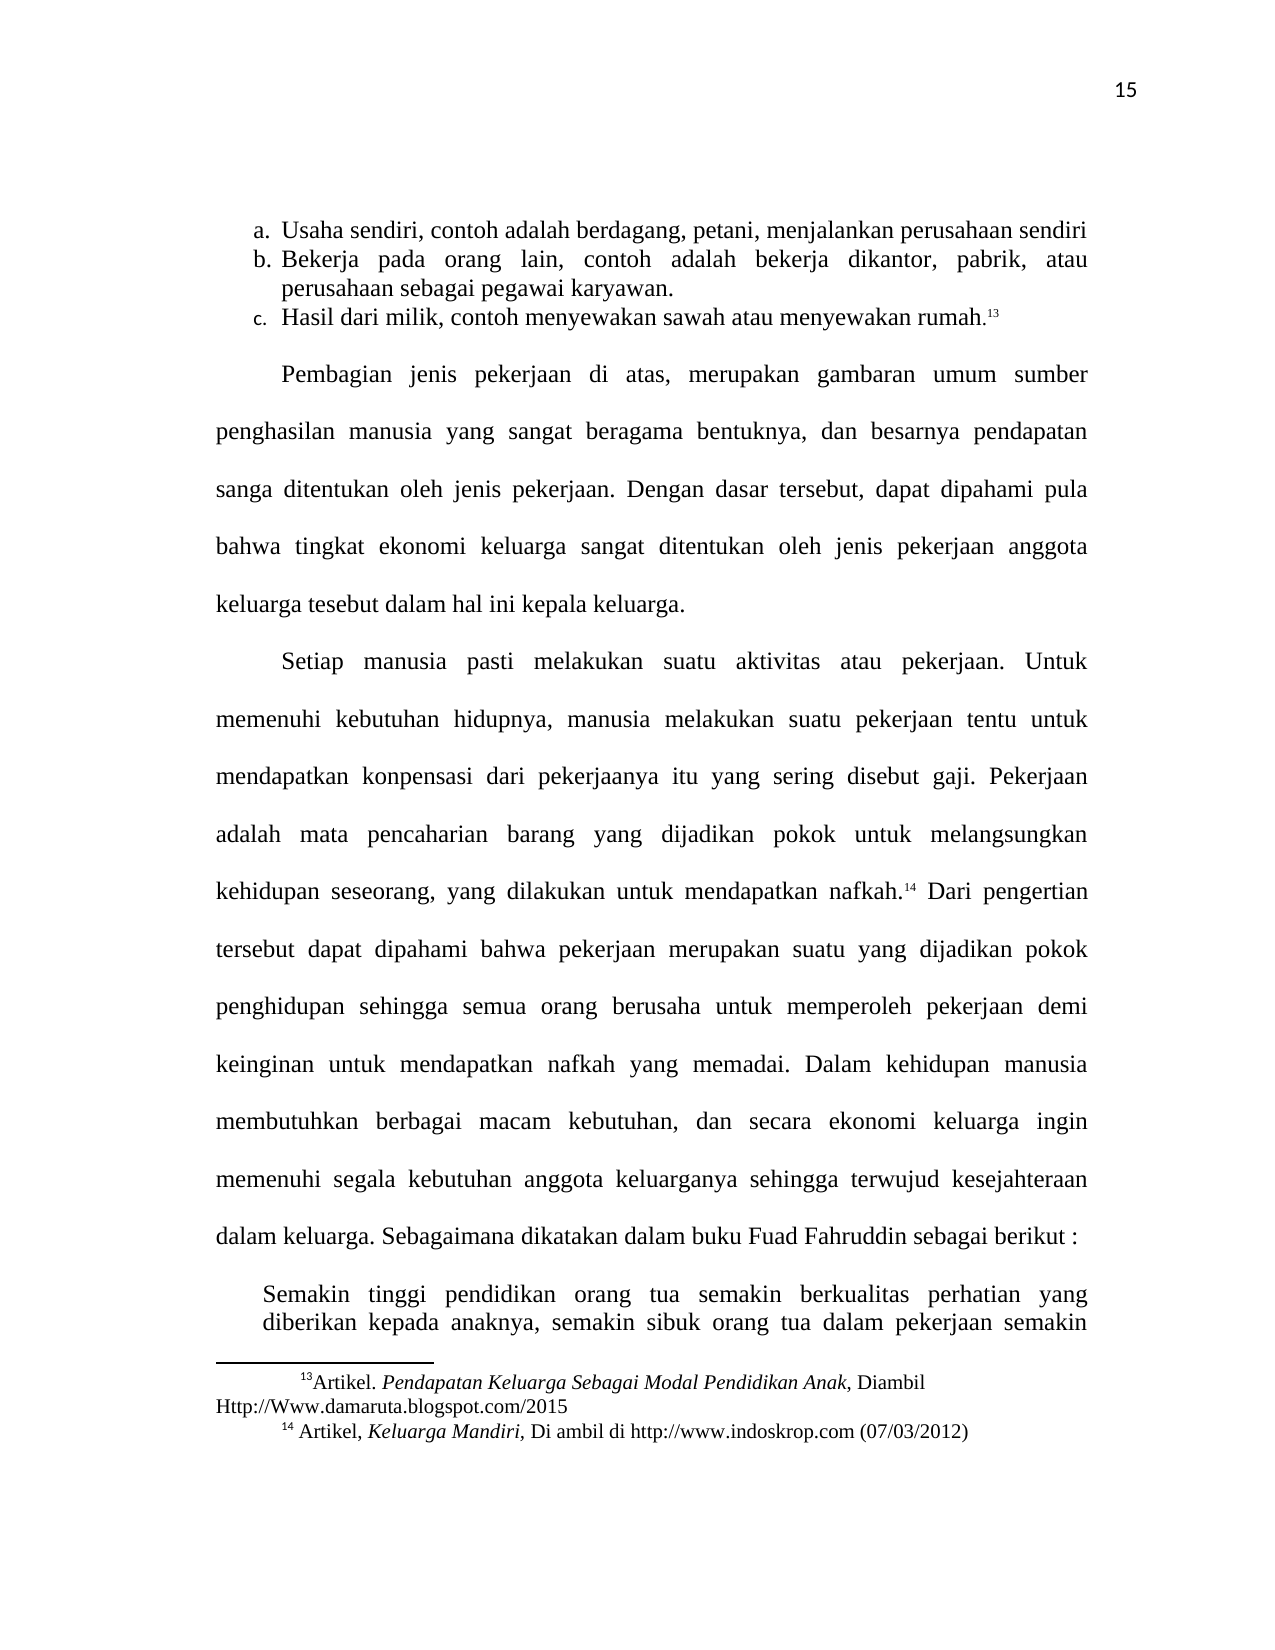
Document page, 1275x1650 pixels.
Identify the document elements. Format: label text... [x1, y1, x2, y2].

list Usaha sendiri, contoh adalah berdagang, petani, menjalankan perusahaan sendiri [253, 216, 1088, 244]
text Pembagian jenis pekerjaan di atas, merupakan gambaran umum sumber penghasilan manusia yang sangat beragama bentuknya, dan besarnya pendapatan sanga ditentukan oleh jenis pekerjaan. Dengan dasar tersebut, dapat dipahami pula bahwa tingkat ekonomi keluarga sangat ditentukan oleh jenis pekerjaan anggota keluarga tesebut dalam hal ini kepala keluarga. [216, 359, 1088, 617]
list Hasil dari milik, contoh menyewakan sawah atau menyewakan rumah. [253, 302, 1088, 331]
list Bekerja pada orang lain, contoh adalah bekerja dikantor, pabrik, atau perusahaan sebagai pegawai karyawan. [253, 244, 1088, 302]
list Setiap manusia pasti melakukan suatu aktivitas atau pekerjaan. Untuk memenuhi kebutuhan hidupnya, manusia melakukan suatu pekerjaan tentu untuk mendapatkan konpensasi dari pekerjaanya itu yang sering disebut gaji. Pekerjaan adalah mata pencaharian barang yang dijadikan pokok untuk melangsungkan kehidupan seseorang, yang dilakukan untuk mendapatkan nafkah. Dari pengertian tersebut dapat dipahami bahwa pekerjaan merupakan suatu yang dijadikan pokok penghidupan sehingga semua orang berusaha untuk memperoleh pekerjaan demi keinginan untuk mendapatkan nafkah yang memadai. Dalam kehidupan manusia membutuhkan berbagai macam kebutuhan, dan secara ekonomi keluarga ingin memenuhi segala kebutuhan anggota keluarganya sehingga terwujud kesejahteraan dalam keluarga. Sebagaimana dikatakan dalam buku Fuad Fahruddin sebagai berikut : [216, 646, 1088, 1250]
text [262, 1279, 1088, 1336]
